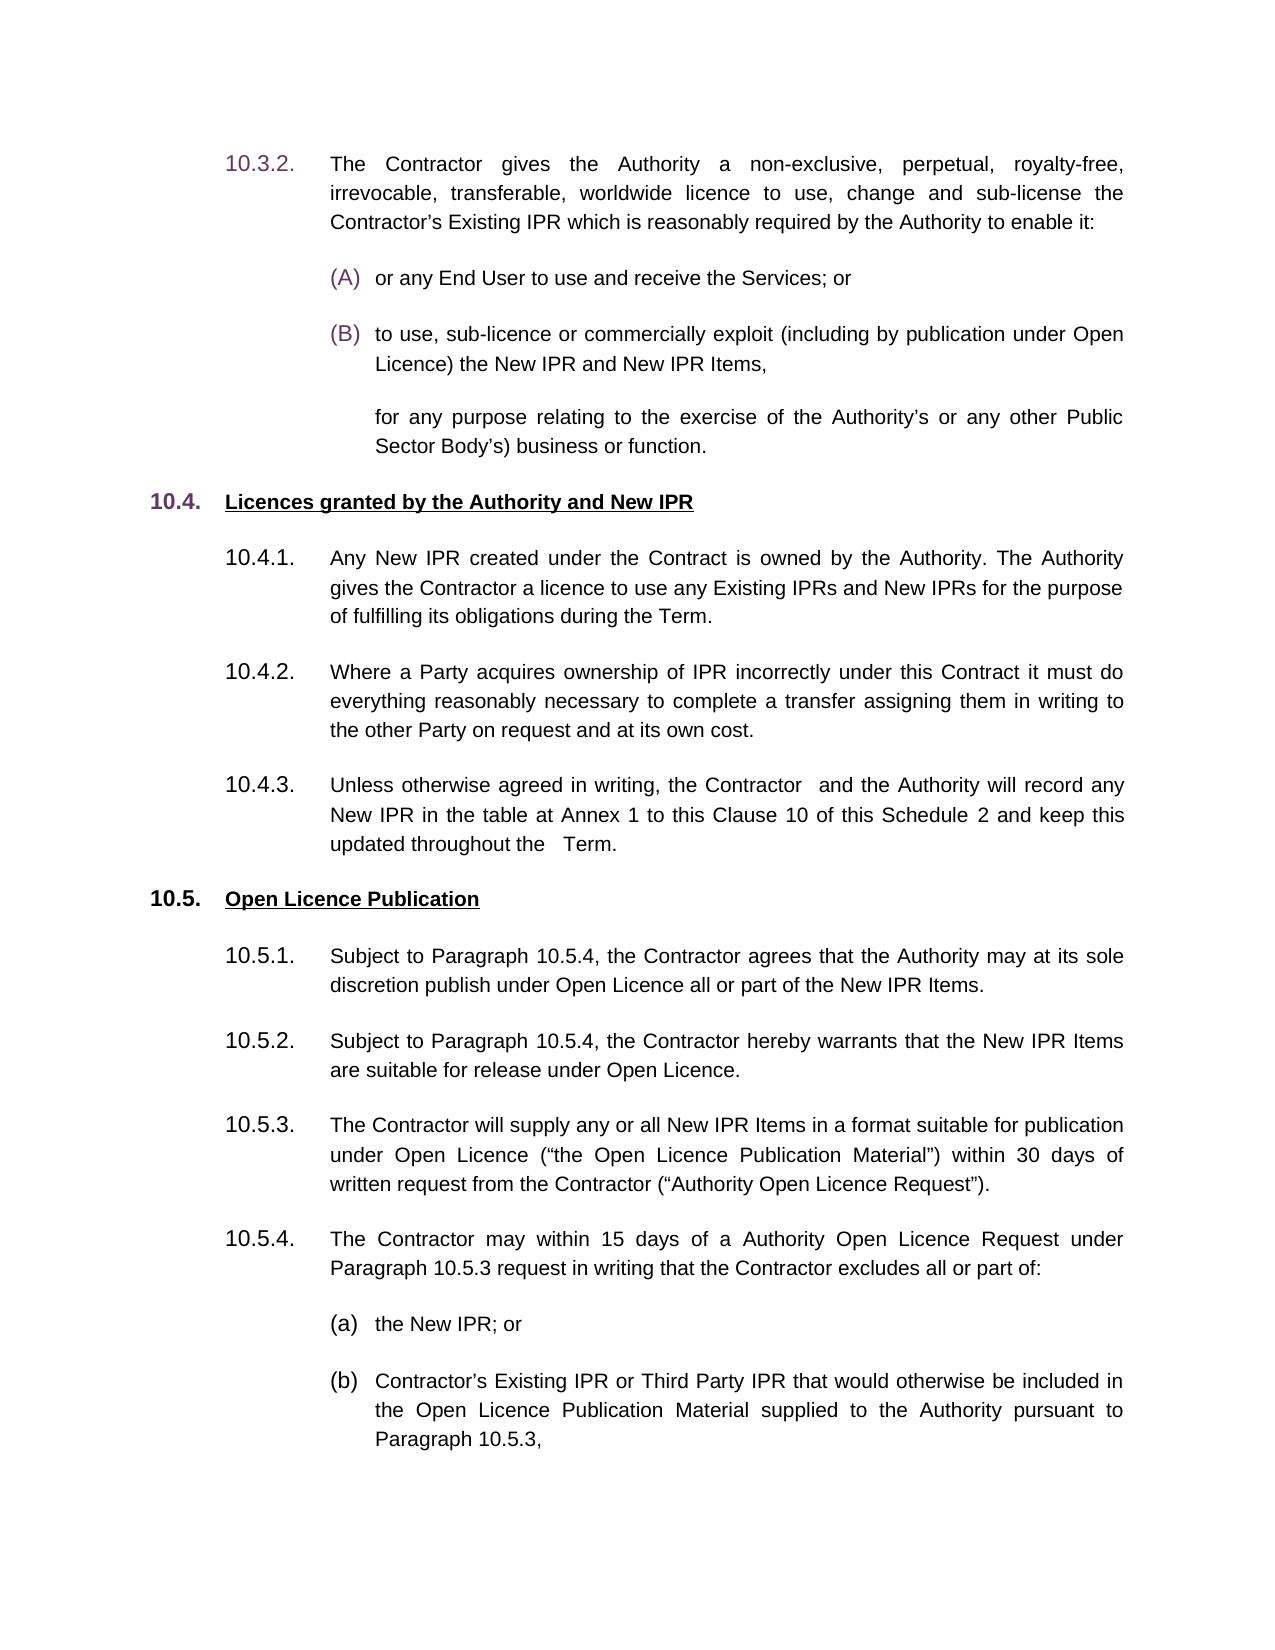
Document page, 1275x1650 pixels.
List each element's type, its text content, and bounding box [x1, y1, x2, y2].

text Unless otherwise agreed in writing, the Contractor and the Authority will record any New IPR in the table at Annex 1 to this Clause 10 of this Schedule 2 and keep this updated throughout the Term. [225, 771, 1125, 855]
text The Contractor will supply any or all New IPR Items in a format suitable for publication under Open Licence (“the Open Licence Publication Material”) within 30 days of written request from the Contractor (“Authority Open Licence Request”). [225, 1111, 1125, 1195]
text Where a Party acquires ownership of IPR incorrectly under this Contract it must do everything reasonably necessary to complete a transfer assigning them in writing to the other Party on request and at its own cost. [225, 658, 1125, 742]
text Subject to Paragraph 10.5.4, the Contractor hereby warrants that the New IPR Items are suitable for release under Open Licence. [225, 1027, 1125, 1082]
text Licences granted by the Authority and New IPR [150, 488, 1125, 514]
text to use, sub-licence or commercially exploit (including by publication under Open Licence) the New IPR and New IPR Items, [330, 320, 1125, 375]
text The Contractor may within 15 days of a Authority Open Licence Request under Paragraph 10.5.3 request in writing that the Contractor excludes all or part of: [225, 1225, 1125, 1280]
text or any End User to use and receive the Services; or [330, 264, 1125, 290]
text Any New IPR created under the Contract is owned by the Authority. The Authority gives the Contractor a licence to use any Existing IPRs and New IPRs for the purpose of fulfilling its obligations during the Term. [225, 544, 1125, 628]
text the New IPR; or [330, 1310, 1125, 1336]
text Subject to Paragraph 10.5.4, the Contractor agrees that the Authority may at its sole discretion publish under Open Licence all or part of the New IPR Items. [225, 942, 1125, 997]
text The Contractor gives the Authority a non-exclusive, perpetual, royalty-free, irrevocable, transferable, worldwide licence to use, change and sub-license the Contractor’s Existing IPR which is reasonably required by the Authority to enable it: [225, 150, 1125, 234]
text Contractor’s Existing IPR or Third Party IPR that would otherwise be included in the Open Licence Publication Material supplied to the Authority pursuant to Paragraph 10.5.3, [330, 1367, 1125, 1450]
text Open Licence Publication [150, 885, 1125, 911]
list for any purpose relating to the exercise of the Authority’s or any other Public Sector Body’s) business or function. [375, 405, 1125, 458]
